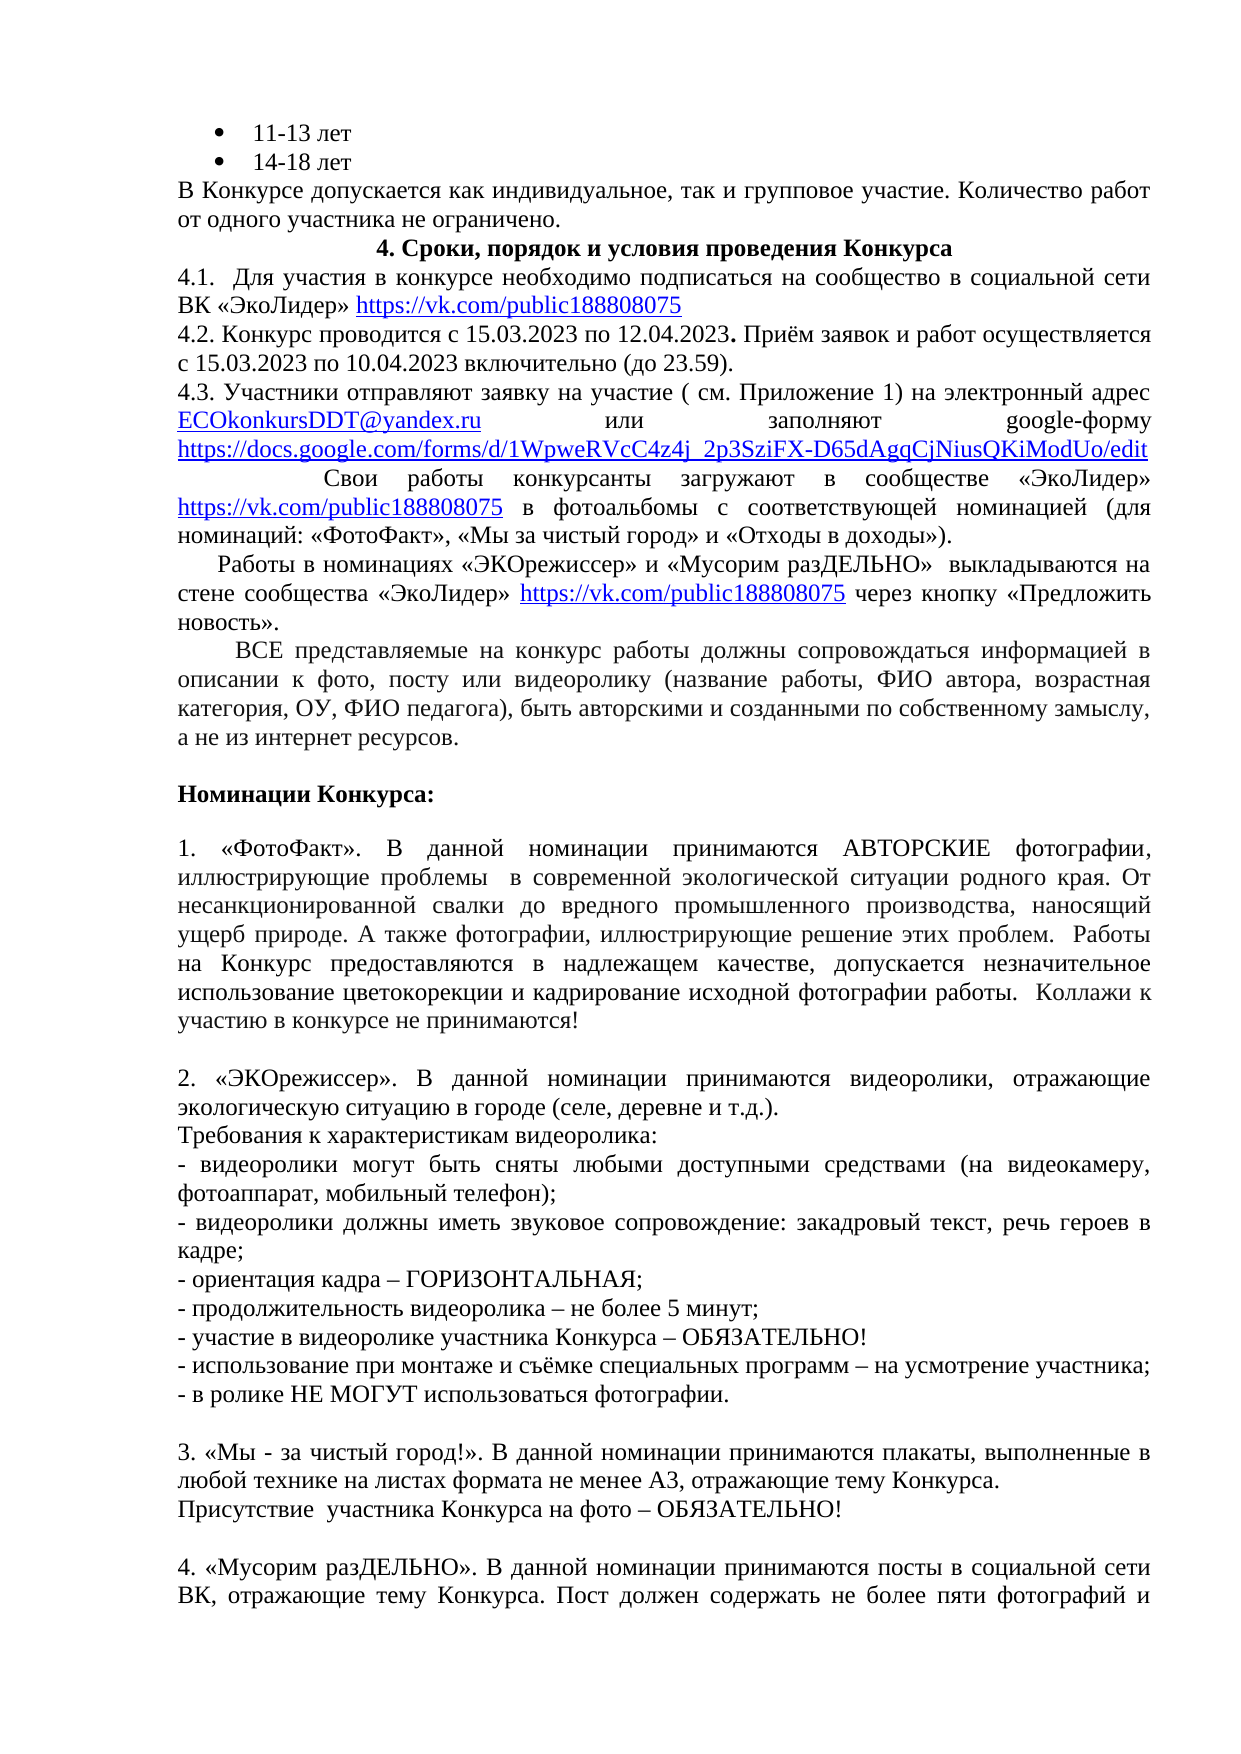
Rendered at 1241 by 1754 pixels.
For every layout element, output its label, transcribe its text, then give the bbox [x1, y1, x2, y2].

text - продолжительность видеоролика – не более 5 минут; [177, 1293, 1152, 1322]
text Номинации Конкурса: [177, 779, 1152, 808]
text - использование при монтаже и съёмке специальных программ – на усмотрение участника; [177, 1351, 1152, 1379]
text Работы в номинациях «ЭКОрежиссер» и «Мусорим разДЕЛЬНО» выкладываются на стене сообщества «ЭкоЛидер» https://vk.com/public188808075 через кнопку «Предложить новость». [177, 549, 1152, 636]
text 1. «ФотоФакт». В данной номинации принимаются АВТОРСКИЕ фотографии, иллюстрирующие проблемы в современной экологической ситуации родного края. От несанкционированной свалки до вредного промышленного производства, наносящий ущерб природе. А также фотографии, иллюстрирующие решение этих проблем. Работы на Конкурс предоставляются в надлежащем качестве, допускается незначительное использование цветокорекции и кадрирование исходной фотографии работы. Коллажи к участию в конкурсе не принимаются! [177, 948, 1152, 1034]
text 3. «Мы - за чистый город!». В данной номинации принимаются плакаты, выполненные в любой технике на листах формата не менее А3, отражающие тему Конкурса. [177, 1437, 1152, 1494]
text 4. Сроки, порядок и условия проведения Конкурса [177, 233, 1152, 262]
text 4.3. Участники отправляют заявку на участие ( см. Приложение 1) на электронный адрес ECOkonkursDDT@yandex.ru или заполняют google-форму https://docs.google.com/forms/d/1WpweRVcC4z4j_2p3SziFX-D65dAgqCjNiusQKiModUo/edit [177, 377, 1152, 463]
text - видеоролики могут быть сняты любыми доступными средствами (на видеокамеру, фотоаппарат, мобильный телефон); [177, 1149, 1152, 1207]
list 14-18 лет [215, 147, 1152, 176]
text Требования к характеристикам видеоролика: [177, 1121, 1152, 1149]
text Присутствие участника Конкурса на фото – ОБЯЗАТЕЛЬНО! [177, 1494, 1152, 1523]
text 4.1. Для участия в конкурсе необходимо подписаться на сообщество в социальной сети ВК «ЭкоЛидер» https://vk.com/public188808075 [177, 262, 1152, 319]
text 4.2. Конкурс проводится с 15.03.2023 по 12.04.2023. Приём заявок и работ осуществляется с 15.03.2023 по 10.04.2023 включительно (до 23.59). [177, 319, 1152, 377]
text ВСЕ представляемые на конкурс работы должны сопровождаться информацией в описании к фото, посту или видеоролику (название работы, ФИО автора, возрастная категория, ОУ, ФИО педагога), быть авторскими и созданными по собственному замыслу, а не из интернет ресурсов. [177, 636, 1152, 751]
text Свои работы конкурсанты загружают в сообществе «ЭкоЛидер» https://vk.com/public188808075 в фотоальбомы с соответствующей номинацией (для номинаций: «ФотоФакт», «Мы за чистый город» и «Отходы в доходы»). [177, 463, 1152, 549]
text 2. «ЭКОрежиссер». В данной номинации принимаются видеоролики, отражающие экологическую ситуацию в городе (селе, деревне и т.д.). [177, 1063, 1152, 1121]
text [177, 1552, 1152, 1609]
text В Конкурсе допускается как индивидуальное, так и групповое участие. Количество работ от одного участника не ограничено. [177, 176, 1152, 233]
list 11-13 лет [215, 118, 1152, 147]
text - в ролике НЕ МОГУТ использоваться фотографии. [177, 1379, 1152, 1408]
text - участие в видеоролике участника Конкурса – ОБЯЗАТЕЛЬНО! [177, 1322, 1152, 1351]
text - видеоролики должны иметь звуковое сопровождение: закадровый текст, речь героев в кадре; [177, 1207, 1152, 1264]
text - ориентация кадра – ГОРИЗОНТАЛЬНАЯ; [177, 1264, 1152, 1293]
